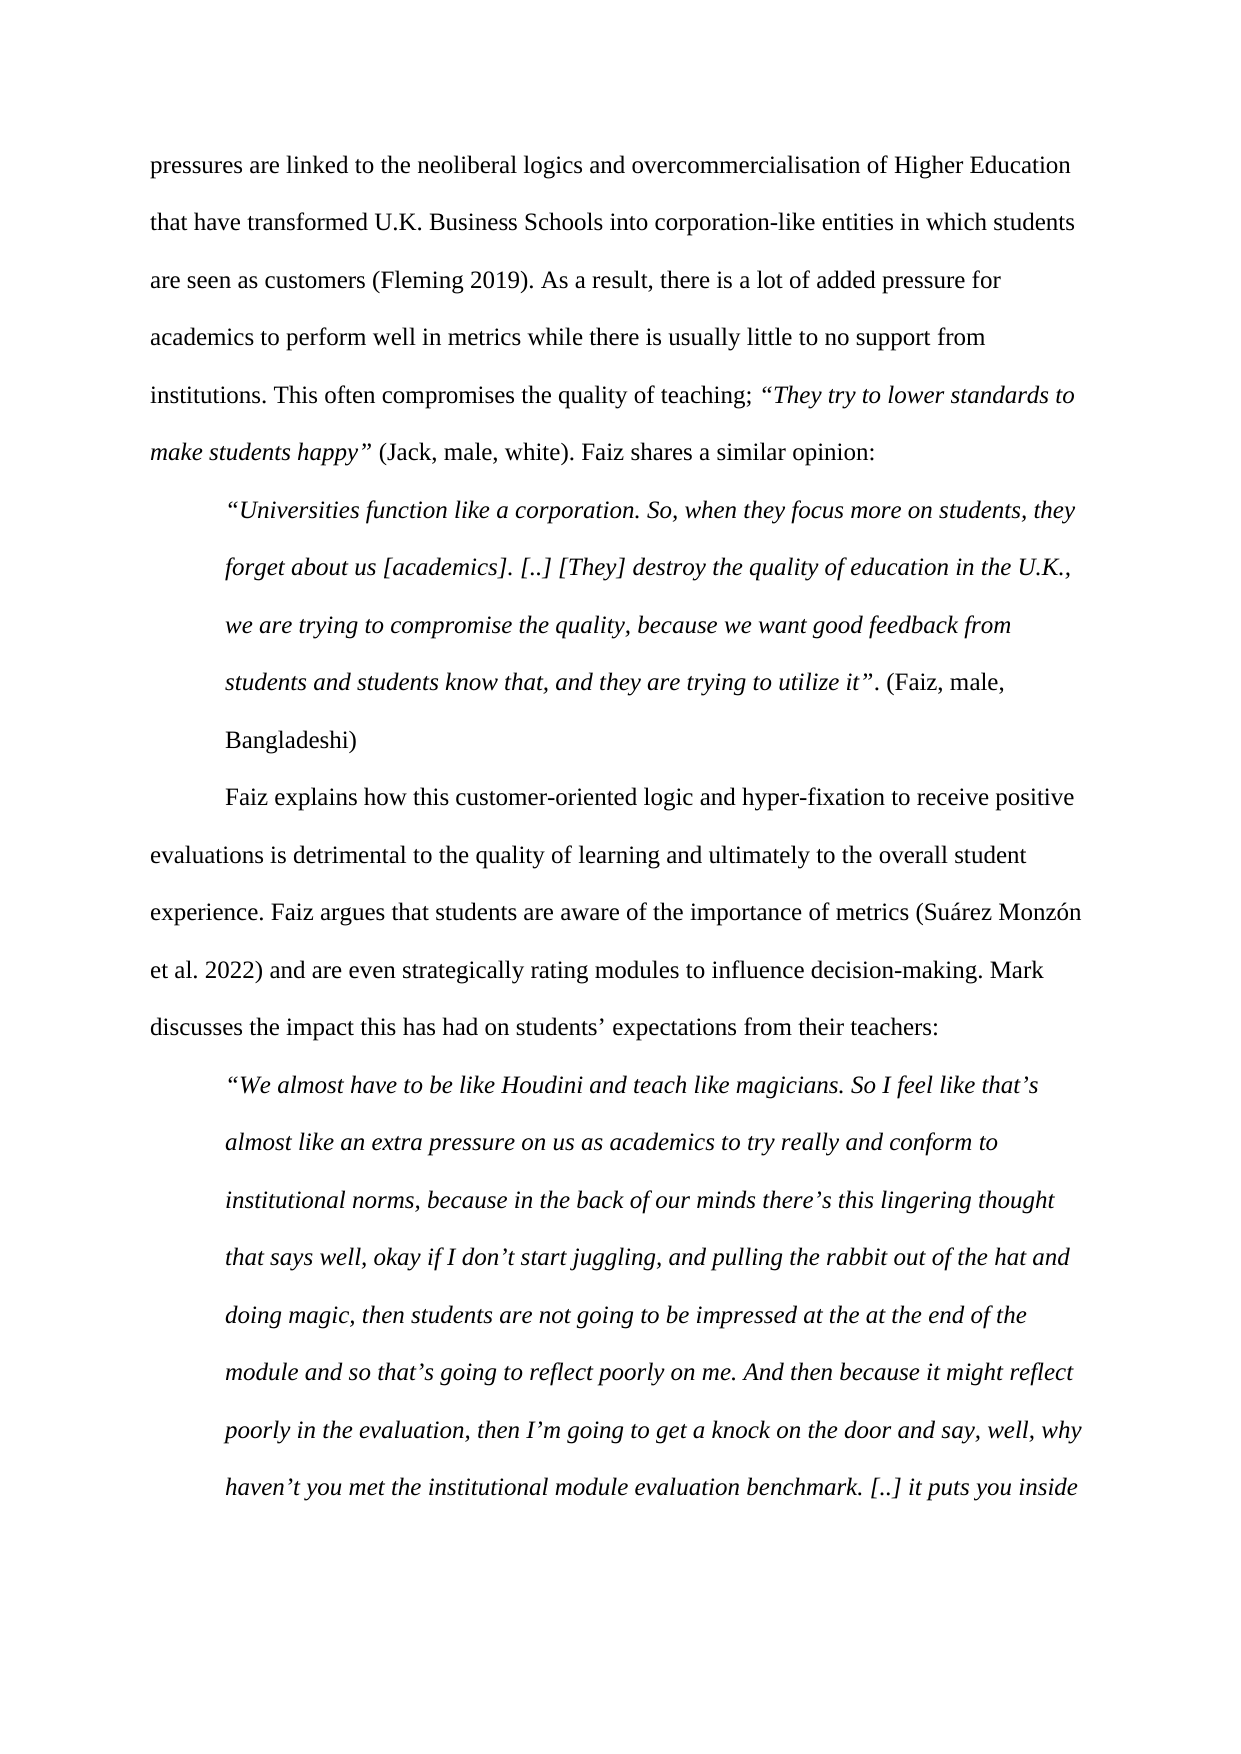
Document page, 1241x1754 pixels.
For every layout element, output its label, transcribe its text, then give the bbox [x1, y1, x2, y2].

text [225, 1070, 1090, 1501]
text “Universities function like a corporation. So, when they focus more on students, they forget about us [academics]. [..] [They] destroy the quality of education in the U.K., we are trying to compromise the quality, because we want good feedback from students and students know that, and they are trying to utilize it”. (Faiz, male, Bangladeshi) [225, 495, 1090, 754]
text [150, 150, 1090, 466]
text Faiz explains how this customer-oriented logic and hyper-fixation to receive positive evaluations is detrimental to the quality of learning and ultimately to the overall student experience. Faiz argues that students are aware of the importance of metrics (Suárez Monzón et al. 2022) and are even strategically rating modules to influence decision-making. Mark discusses the impact this has had on students’ expectations from their teachers: [150, 782, 1090, 1041]
